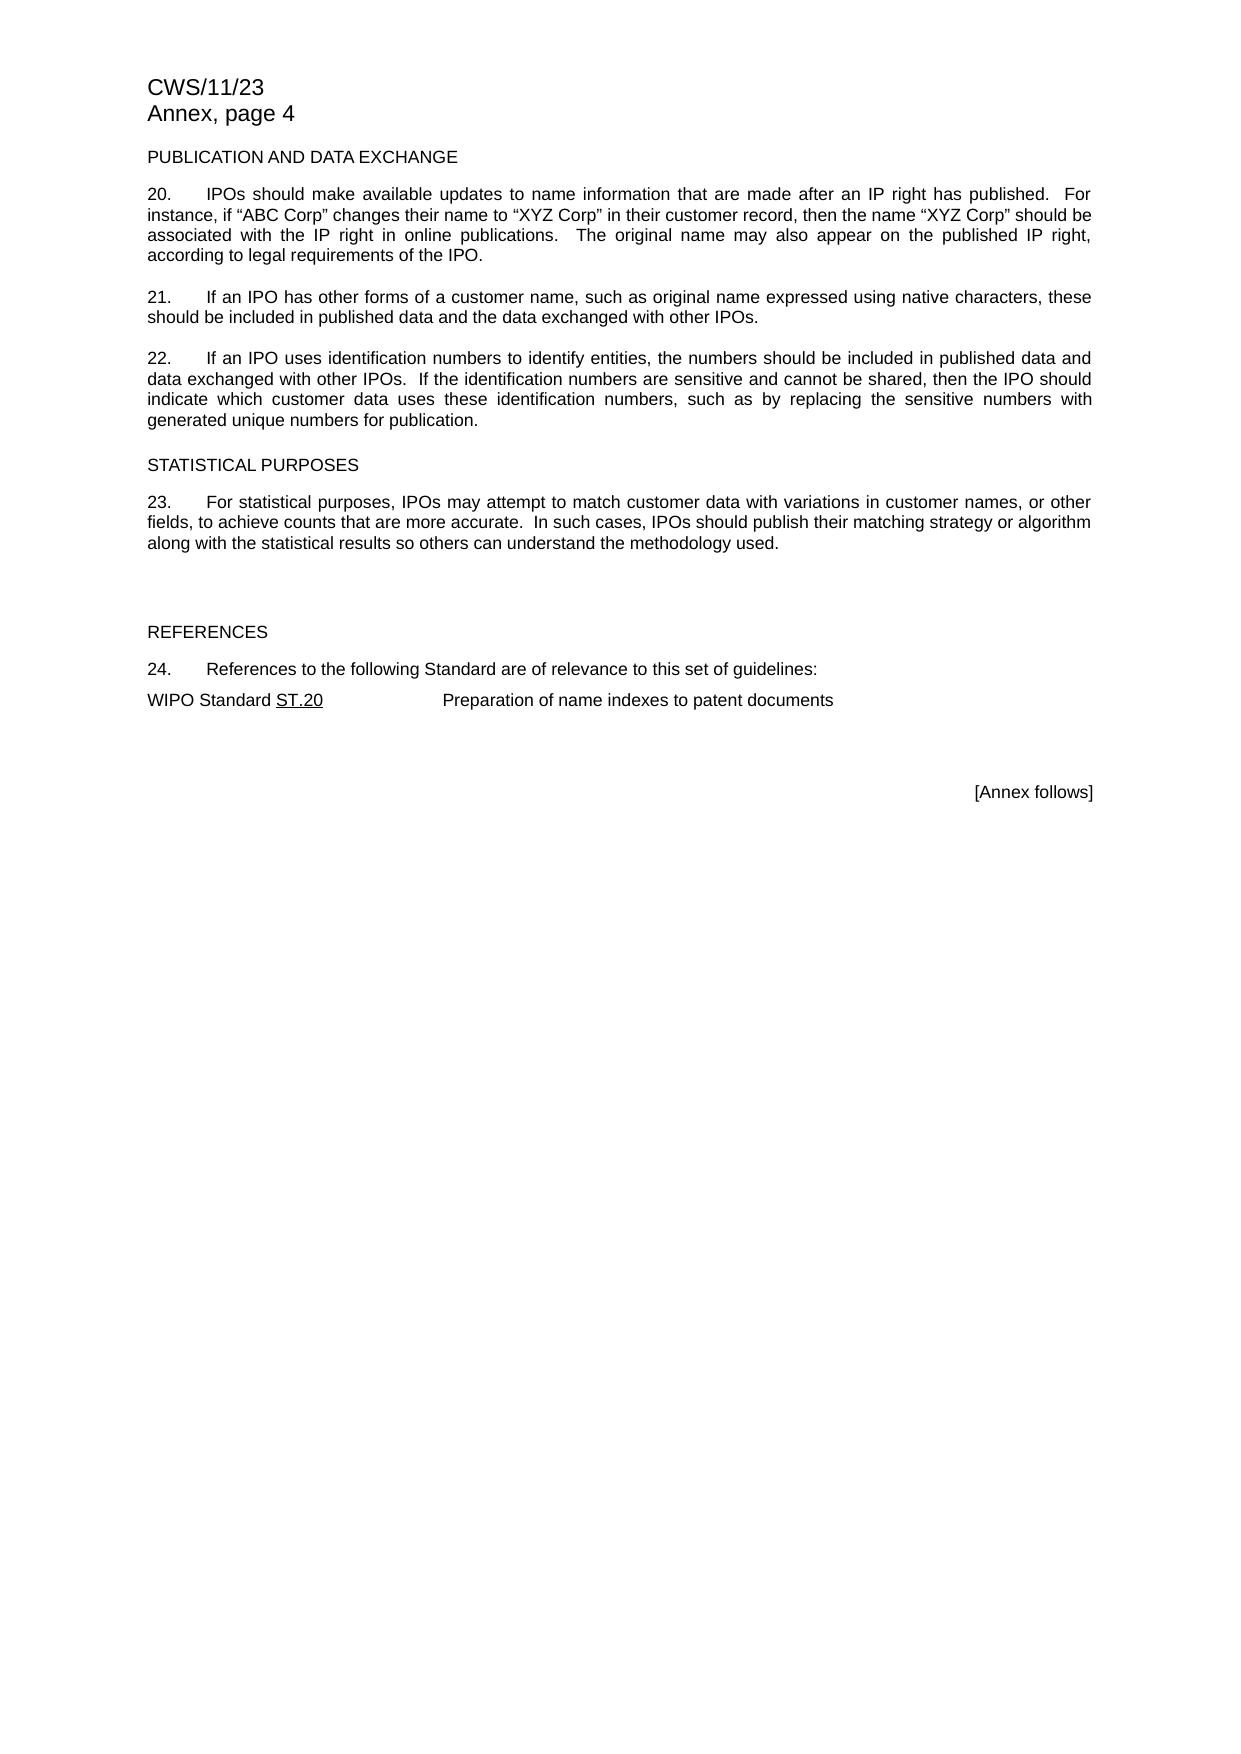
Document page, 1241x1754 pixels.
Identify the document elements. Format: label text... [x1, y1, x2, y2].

subtitle PUBLICATION AND DATA EXCHANGE [147, 147, 1093, 167]
list 20. IPOs should make available updates to name information that are made after an IP right has published. For instance, if “ABC Corp” changes their name to “XYZ Corp” in their customer record, then the name “XYZ Corp” should be associated with the IP right in online publications. The original name may also appear on the published IP right, according to legal requirements of the IPO. [147, 184, 1093, 266]
list 22. If an IPO uses identification numbers to identify entities, the numbers should be included in published data and data exchanged with other IPOs. If the identification numbers are sensitive and cannot be shared, then the IPO should indicate which customer data uses these identification numbers, such as by replacing the sensitive numbers with generated unique numbers for publication. [147, 348, 1093, 430]
list 23. For statistical purposes, IPOs may attempt to match customer data with variations in customer names, or other fields, to achieve counts that are more accurate. In such cases, IPOs should publish their matching strategy or algorithm along with the statistical results so others can understand the methodology used. [147, 492, 1093, 553]
text WIPO Standard ST.20 Preparation of name indexes to patent documents [147, 689, 1093, 710]
text [Annex follows] [681, 781, 1093, 802]
list 21. If an IPO has other forms of a customer name, such as original name expressed using native characters, these should be included in published data and the data exchanged with other IPOs. [147, 286, 1093, 327]
subtitle STATISTICAL PURPOSES [147, 455, 1093, 475]
text 24. References to the following Standard are of relevance to this set of guidelines: [147, 659, 1093, 679]
subtitle References [147, 622, 1093, 642]
